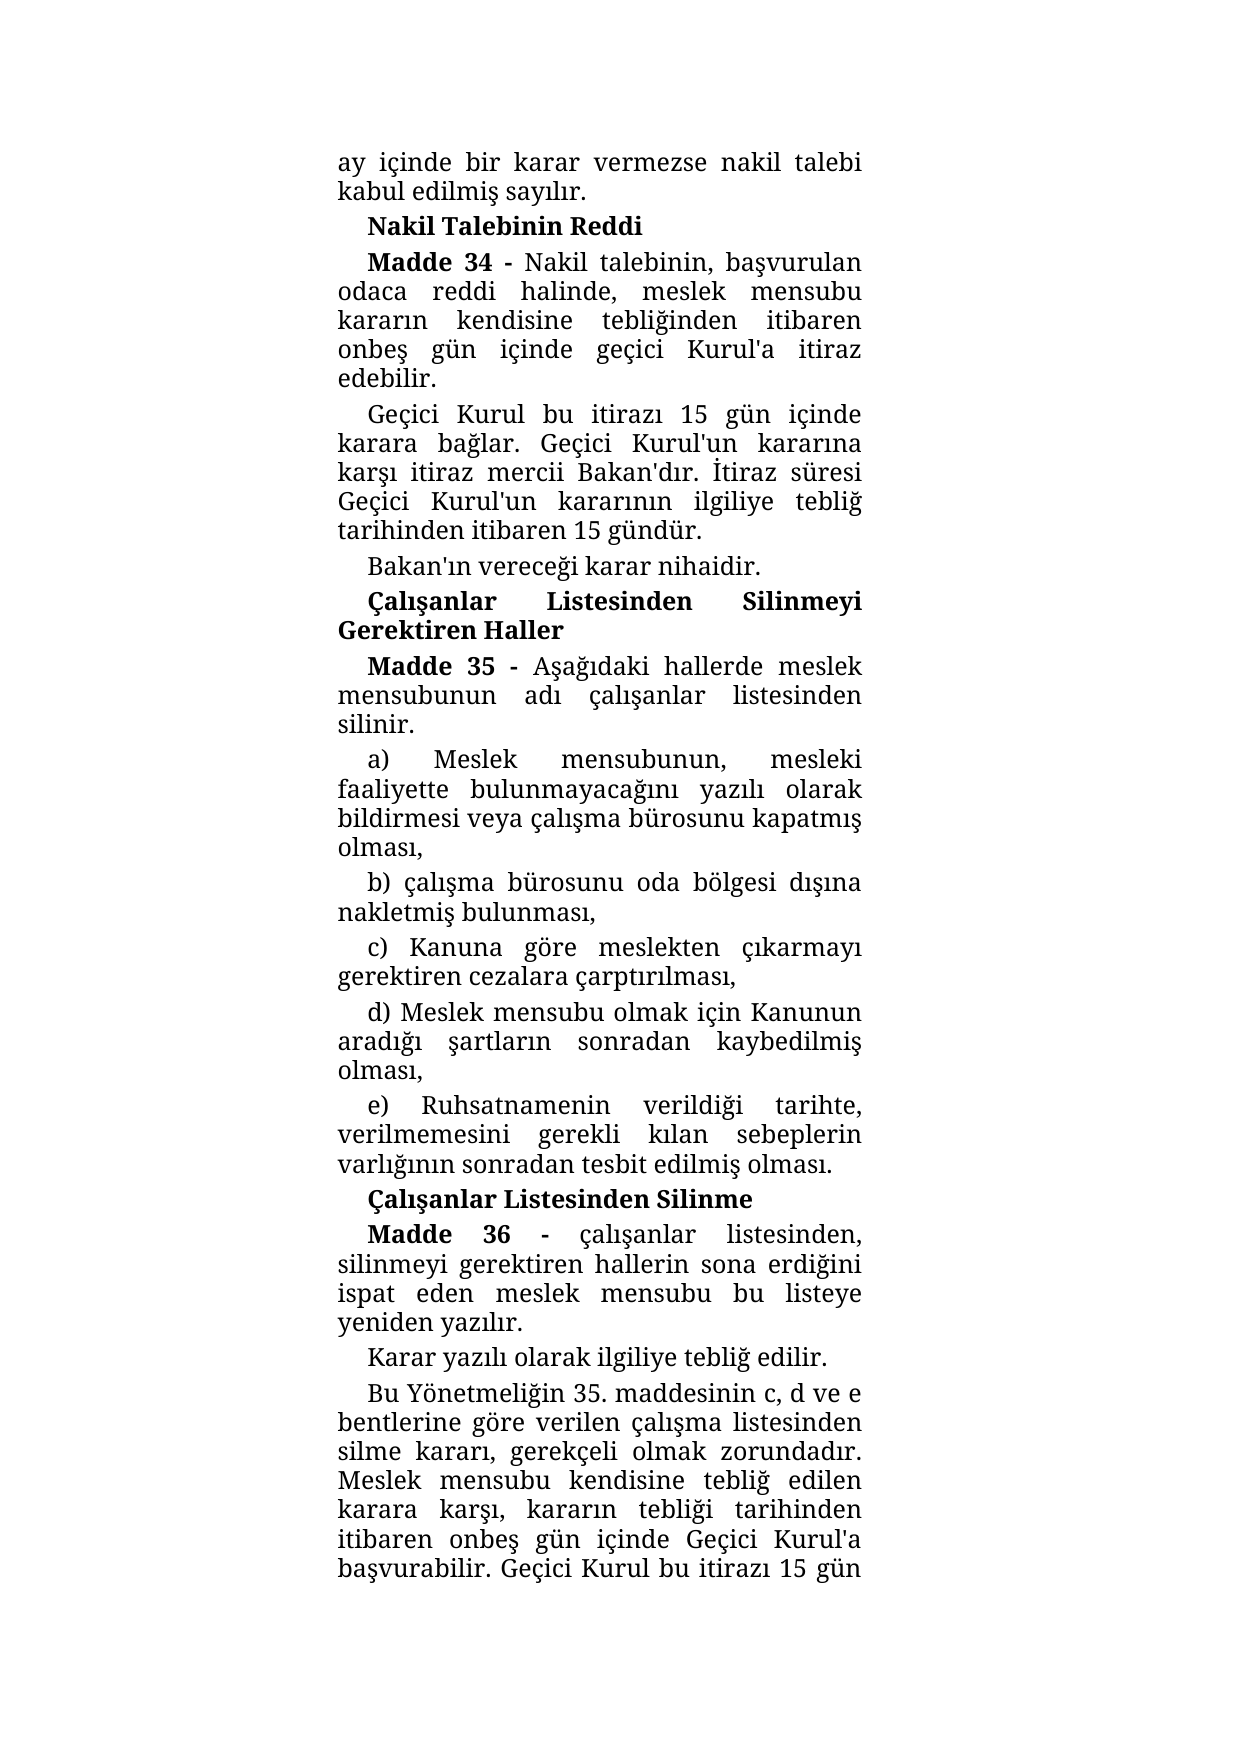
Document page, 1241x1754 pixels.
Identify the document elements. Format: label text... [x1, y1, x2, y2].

text Madde 35 - Aşağıdaki hallerde meslek mensubunun adı çalışanlar listesinden silinir. [337, 652, 862, 739]
text c) Kanuna göre meslekten çıkarmayı gerektiren cezalara çarptırılması, [337, 933, 862, 991]
text Madde 34 - Nakil talebinin, başvurulan odaca reddi halinde, meslek mensubu kararın kendisine tebliğinden itibaren onbeş gün içinde geçici Kurul'a itiraz edebilir. [337, 248, 862, 393]
text b) çalışma bürosunu oda bölgesi dışına nakletmiş bulunması, [337, 868, 862, 927]
text d) Meslek mensubu olmak için Kanunun aradığı şartların sonradan kaybedilmiş olması, [337, 998, 862, 1085]
text Karar yazılı olarak ilgiliye tebliğ edilir. [337, 1343, 862, 1373]
text e) Ruhsatnamenin verildiği tarihte, verilmemesini gerekli kılan sebeplerin varlığının sonradan tesbit edilmiş olması. [337, 1091, 862, 1179]
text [337, 1379, 862, 1583]
subtitle Çalışanlar Listesinden Silinmeyi Gerektiren Haller [337, 587, 862, 646]
text Madde 36 - çalışanlar listesinden, silinmeyi gerektiren hallerin sona erdiğini ispat eden meslek mensubu bu listeye yeniden yazılır. [337, 1221, 862, 1337]
text a) Meslek mensubunun, mesleki faaliyette bulunmayacağını yazılı olarak bildirmesi veya çalışma bürosunu kapatmış olması, [337, 746, 862, 862]
text Bakan'ın vereceği karar nihaidir. [337, 552, 862, 581]
text Geçici Kurul bu itirazı 15 gün içinde karara bağlar. Geçici Kurul'un kararına karşı itiraz mercii Bakan'dır. İtiraz süresi Geçici Kurul'un kararının ilgiliye tebliğ tarihinden itibaren 15 gündür. [337, 400, 862, 546]
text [337, 148, 862, 206]
subtitle Nakil Talebinin Reddi [337, 212, 862, 241]
subtitle Çalışanlar Listesinden Silinme [337, 1185, 862, 1214]
